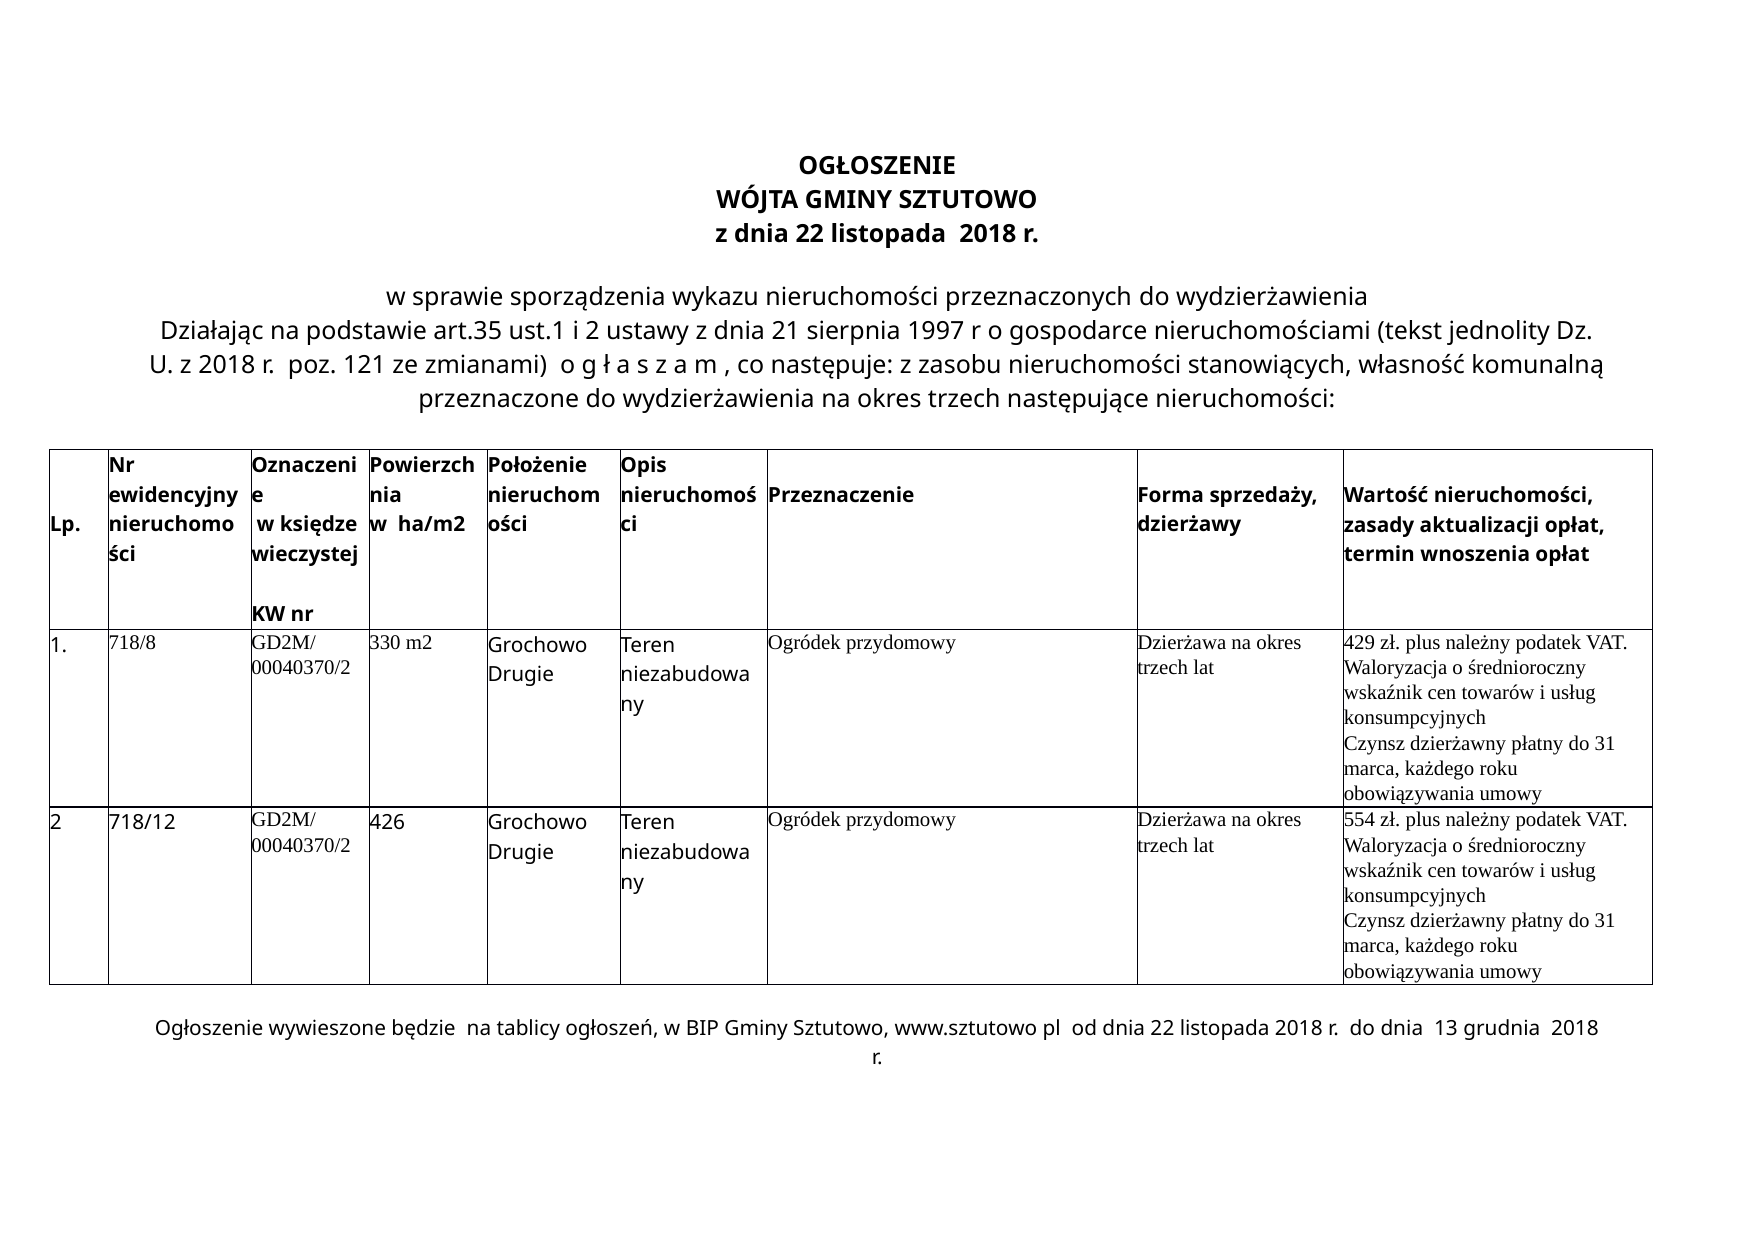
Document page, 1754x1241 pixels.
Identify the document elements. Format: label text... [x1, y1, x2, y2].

table_cell Grochowo Drugie [488, 808, 620, 984]
table_cell GD2M/00040370/2 [252, 808, 369, 984]
table_header Forma sprzedaży, dzierżawy [1138, 450, 1343, 629]
text OGŁOSZENIE [148, 148, 1606, 182]
table_cell 718/12 [109, 808, 251, 984]
table_header Powierzchnia w ha/m2 [370, 450, 487, 629]
table_cell 426 [370, 808, 487, 984]
table_header Opis nieruchomości [621, 450, 767, 629]
table_cell 429 zł. plus należny podatek VAT. Waloryzacja o średnioroczny wskaźnik cen towarów i usług konsumpcyjnych Czynsz dzierżawny płatny do 31 marca, każdego roku obowiązywania umowy [1344, 630, 1652, 806]
table_header Wartość nieruchomości, zasady aktualizacji opłat, termin wnoszenia opłat [1344, 450, 1652, 629]
table_cell Dzierżawa na okres trzech lat [1138, 808, 1343, 984]
table_cell GD2M/00040370/2 [252, 630, 369, 806]
table_cell 554 zł. plus należny podatek VAT. Waloryzacja o średnioroczny wskaźnik cen towarów i usług konsumpcyjnych Czynsz dzierżawny płatny do 31 marca, każdego roku obowiązywania umowy [1344, 808, 1652, 984]
table_cell Grochowo Drugie [488, 630, 620, 806]
table_header Przeznaczenie [768, 450, 1137, 629]
table_cell 330 m2 [370, 630, 487, 806]
table_cell Dzierżawa na okres trzech lat [1138, 630, 1343, 806]
table_cell Ogródek przydomowy [768, 808, 1137, 984]
table_cell 2 [50, 808, 108, 984]
table_cell 1. [50, 630, 108, 806]
text w sprawie sporządzenia wykazu nieruchomości przeznaczonych do wydzierżawienia [148, 278, 1606, 313]
table_cell Ogródek przydomowy [768, 630, 1137, 806]
text Ogłoszenie wywieszone będzie na tablicy ogłoszeń, w BIP Gminy Sztutowo, www.sztutowo pl od dnia 22 listopada 2018 r. do dnia 13 grudnia 2018 r. [148, 1013, 1606, 1070]
table_cell 718/8 [109, 630, 251, 806]
table_cell Teren niezabudowany [621, 630, 767, 806]
table_header Nr ewidencyjny nieruchomości [109, 450, 251, 629]
table_header Położenie nieruchomości [488, 450, 620, 629]
table_header Lp. [50, 450, 108, 629]
text WÓJTA GMINY SZTUTOWO [148, 182, 1606, 216]
table_header Oznaczenie w księdze wieczystej KW nr [252, 450, 369, 629]
text z dnia 22 listopada 2018 r. [148, 216, 1606, 250]
table_cell Teren niezabudowany [621, 808, 767, 984]
text Działając na podstawie art.35 ust.1 i 2 ustawy z dnia 21 sierpnia 1997 r o gospodarce nieruchomościami (tekst jednolity Dz. U. z 2018 r. poz. 121 ze zmianami) o g ł a s z a m , co następuje: z zasobu nieruchomości stanowiących, własność komunalną przeznaczone do wydzierżawienia na okres trzech następujące nieruchomości: [148, 313, 1606, 415]
